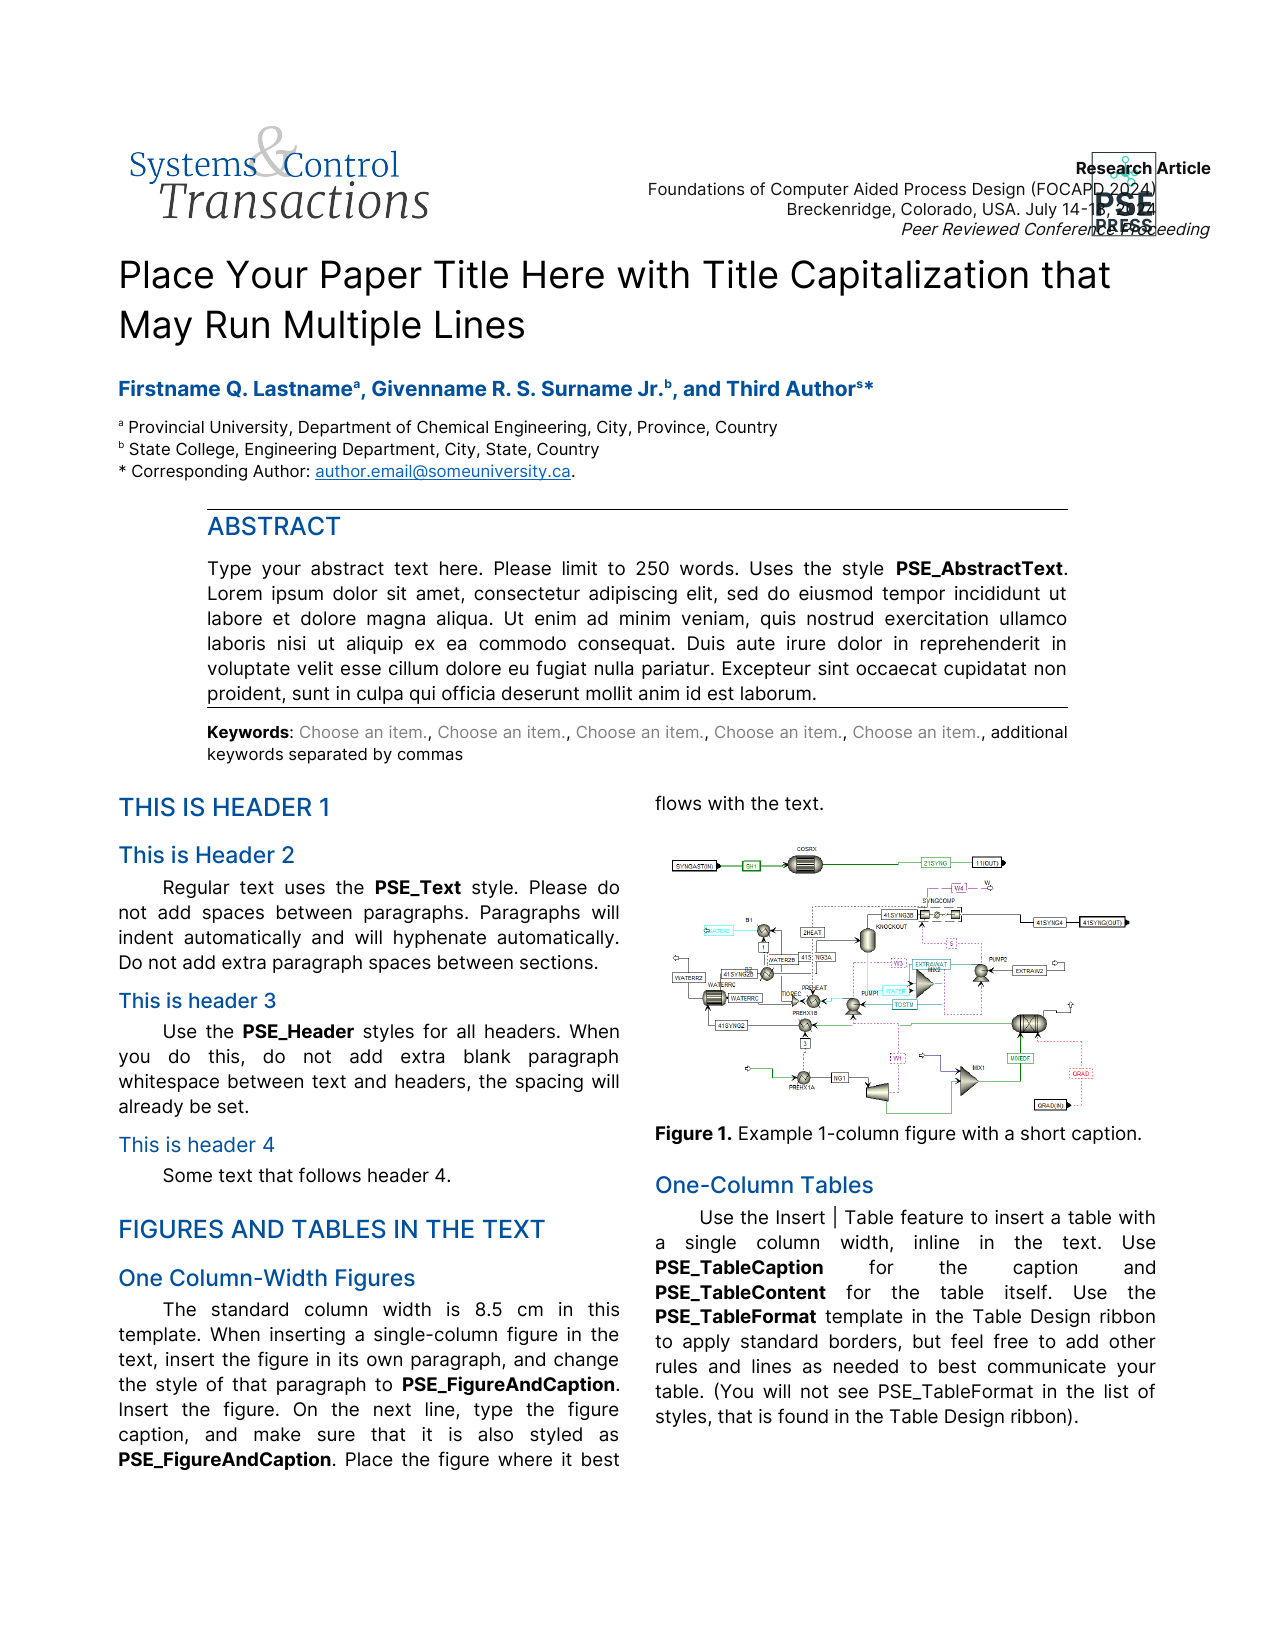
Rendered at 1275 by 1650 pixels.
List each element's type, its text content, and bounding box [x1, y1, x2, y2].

picture [1091, 151, 1157, 237]
text One-Column Tables [655, 1172, 1157, 1199]
text This is header 3 [118, 988, 620, 1014]
text Figure 1. Example 1-column figure with a short caption. [655, 1122, 1157, 1144]
picture [118, 118, 460, 230]
text Keywords: , , , , , additional keywords separated by commas [207, 722, 1068, 765]
text Use the Insert | Table feature to insert a table with a single column width, inline in the text. Use PSE_TableCaption for the caption and PSE_TableContent for the table itself. Use the PSE_TableFormat template in the Table Design ribbon to apply standard borders, but feel free to add other rules and lines as needed to best communicate your table. (You will not see PSE_TableFormat in the list of styles, that is found in the Table Design ribbon). [655, 1206, 1157, 1428]
text Type your abstract text here. Please limit to 250 words. Uses the style PSE_AbstractText. Lorem ipsum dolor sit amet, consectetur adipiscing elit, sed do eiusmod tempor incididunt ut labore et dolore magna aliqua. Ut enim ad minim veniam, quis nostrud exercitation ullamco laboris nisi ut aliquip ex ea commodo consequat. Duis aute irure dolor in reprehenderit in voluptate velit esse cillum dolore eu fugiat nulla pariatur. Excepteur sint occaecat cupidatat non proident, sunt in culpa qui officia deserunt mollit anim id est laborum. [207, 557, 1068, 707]
text this is header 1 [118, 792, 620, 822]
text The standard column width is 8.5 cm in this template. When inserting a single-column figure in the text, insert the figure in its own paragraph, and change the style of that paragraph to PSE_FigureAndCaption. Insert the figure. On the next line, type the figure caption, and make sure that it is also styled as PSE_FigureAndCaption. Place the figure where it best flows with the text. [118, 1299, 620, 1471]
text One Column-Width Figures [118, 1264, 620, 1292]
text Figures and Tables in the text [118, 1214, 620, 1244]
list Firstname Q. Lastnamea, Givenname R. S. Surname Jr.b, and Third Authors* [118, 377, 1157, 402]
text This is Header 2 [118, 842, 620, 869]
text Regular text uses the PSE_Text style. Please do not add spaces between paragraphs. Paragraphs will indent automatically and will hyphenate automatically. Do not add extra paragraph spaces between sections. [118, 876, 620, 974]
text This is header 4 [118, 1132, 620, 1158]
title Place Your Paper Title Here with Title Capitalization that May Run Multiple Lines [118, 252, 1157, 347]
text Abstract [207, 510, 1068, 542]
picture [654, 841, 1139, 1120]
text a Provincial University, Department of Chemical Engineering, City, Province, Country [118, 417, 1157, 437]
text b State College, Engineering Department, City, State, Country [118, 439, 1157, 459]
text Some text that follows header 4. [118, 1164, 620, 1187]
text * Corresponding Author: author.email@someuniversity.ca. [118, 461, 1157, 481]
text Use the PSE_Header styles for all headers. When you do this, do not add extra blank paragraph whitespace between text and headers, the spacing will already be set. [118, 1020, 620, 1118]
